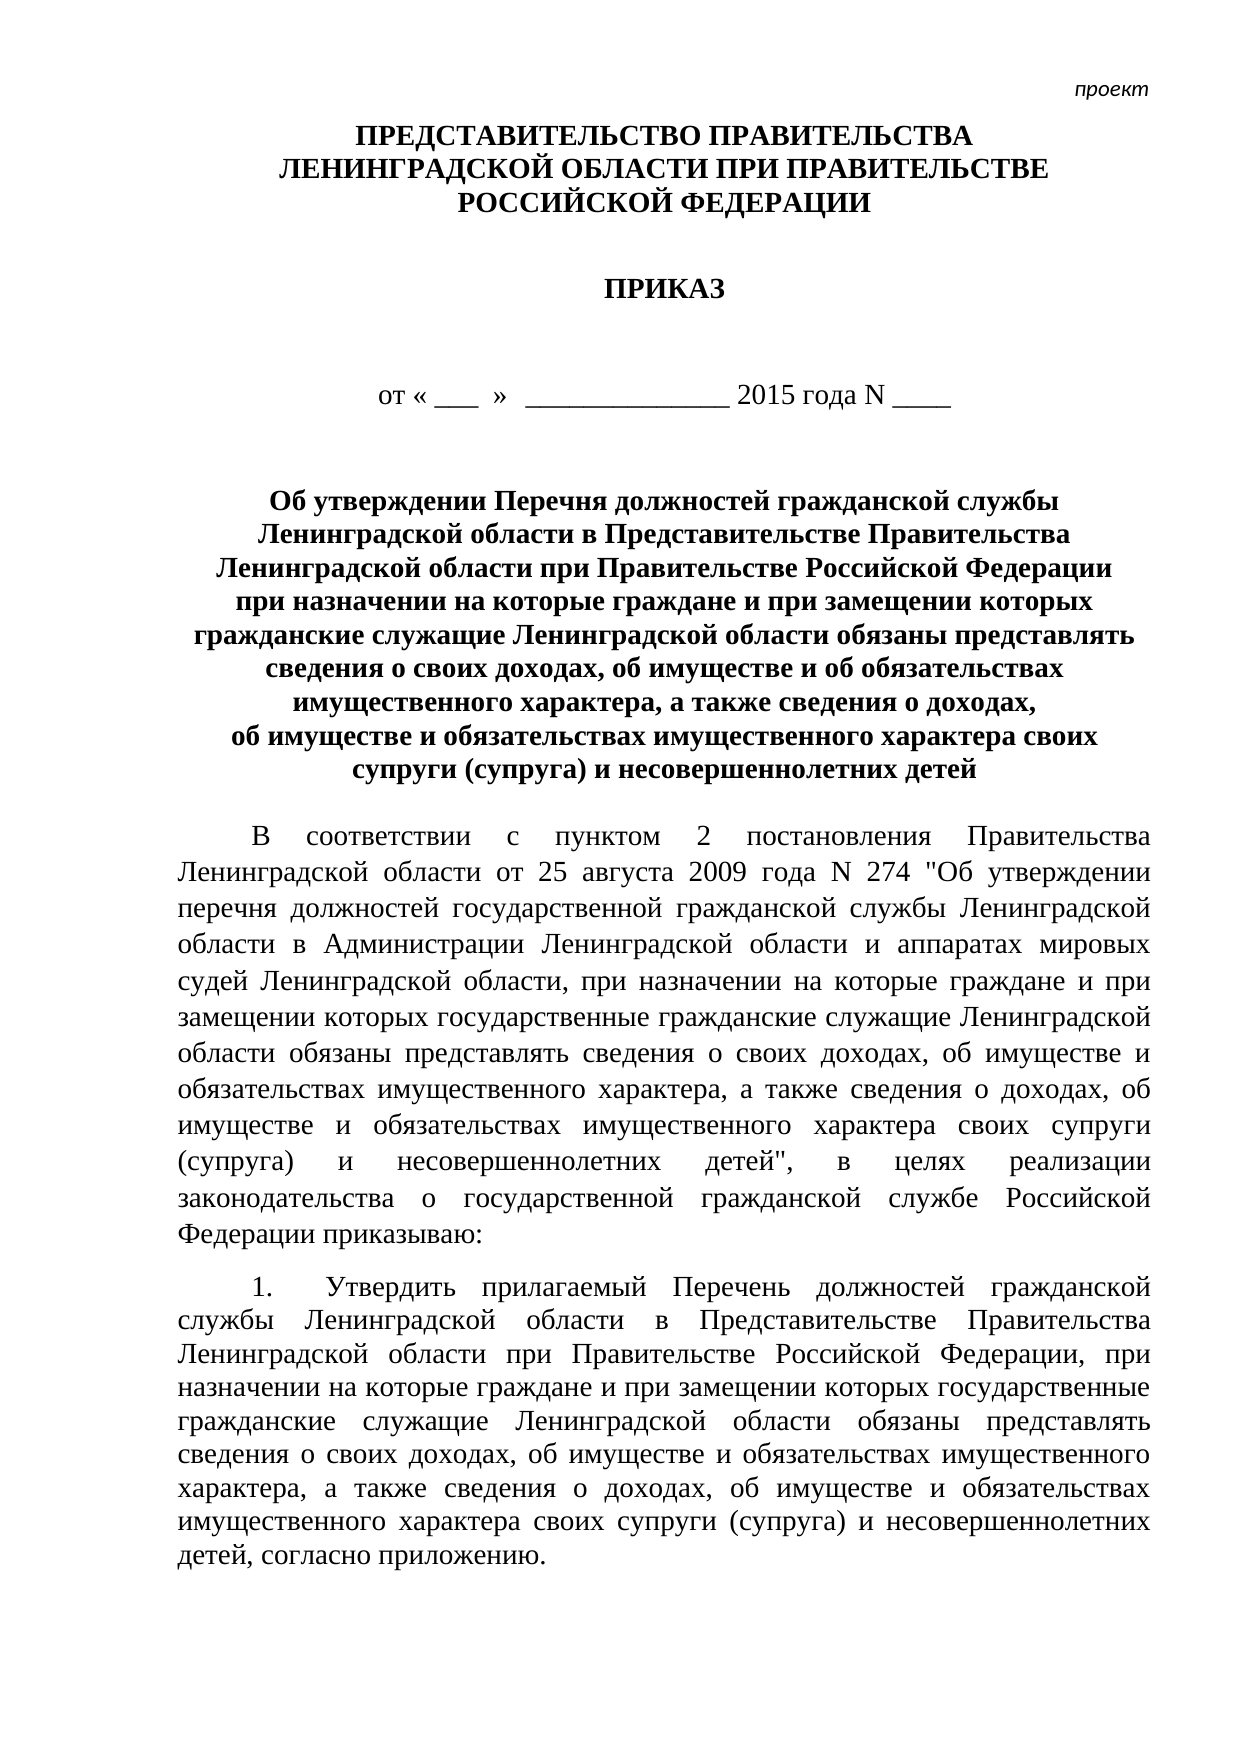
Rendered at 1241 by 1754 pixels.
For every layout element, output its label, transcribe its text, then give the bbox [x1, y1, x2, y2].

text В соответствии с пунктом 2 постановления Правительства Ленинградской области от 25 августа 2009 года N 274 "Об утверждении перечня должностей государственной гражданской службы Ленинградской области в Администрации Ленинградской области и аппаратах мировых судей Ленинградской области, при назначении на которые граждане и при замещении которых государственные гражданские служащие Ленинградской области обязаны представлять сведения о своих доходах, об имуществе и обязательствах имущественного характера, а также сведения о доходах, об имуществе и обязательствах имущественного характера своих супруги (супруга) и несовершеннолетних детей", в целях реализации законодательства о государственной гражданской службе Российской Федерации приказываю: [177, 818, 1152, 1249]
text ПРЕДСТАВИТЕЛЬСТВО ПРАВИТЕЛЬСТВА [177, 118, 1152, 152]
text РОССИЙСКОЙ ФЕДЕРАЦИИ [177, 185, 1152, 219]
text при назначении на которые граждане и при замещении которых гражданские служащие Ленинградской области обязаны представлять сведения о своих доходах, об имуществе и об обязательствах имущественного характера, а также сведения о доходах, [177, 583, 1152, 718]
text 1. Утвердить прилагаемый Перечень должностей гражданской службы Ленинградской области в Представительстве Правительства Ленинградской области при Правительстве Российской Федерации, при назначении на которые граждане и при замещении которых государственные гражданские служащие Ленинградской области обязаны представлять сведения о своих доходах, об имуществе и обязательствах имущественного характера, а также сведения о доходах, об имуществе и обязательствах имущественного характера своих супруги (супруга) и несовершеннолетних детей, согласно приложению. [177, 1269, 1152, 1571]
text от « ___ » ______________ 2015 года N ____ [177, 377, 1152, 411]
text ЛЕНИНГРАДСКОЙ ОБЛАСТИ ПРИ ПРАВИТЕЛЬСТВЕ [177, 152, 1152, 185]
text об имуществе и обязательствах имущественного характера своих супруги (супруга) и несовершеннолетних детей [177, 718, 1152, 785]
text ПРИКАЗ [177, 272, 1152, 305]
text Об утверждении Перечня должностей гражданской службы Ленинградской области в Представительстве Правительства Ленинградской области при Правительстве Российской Федерации [177, 483, 1152, 583]
